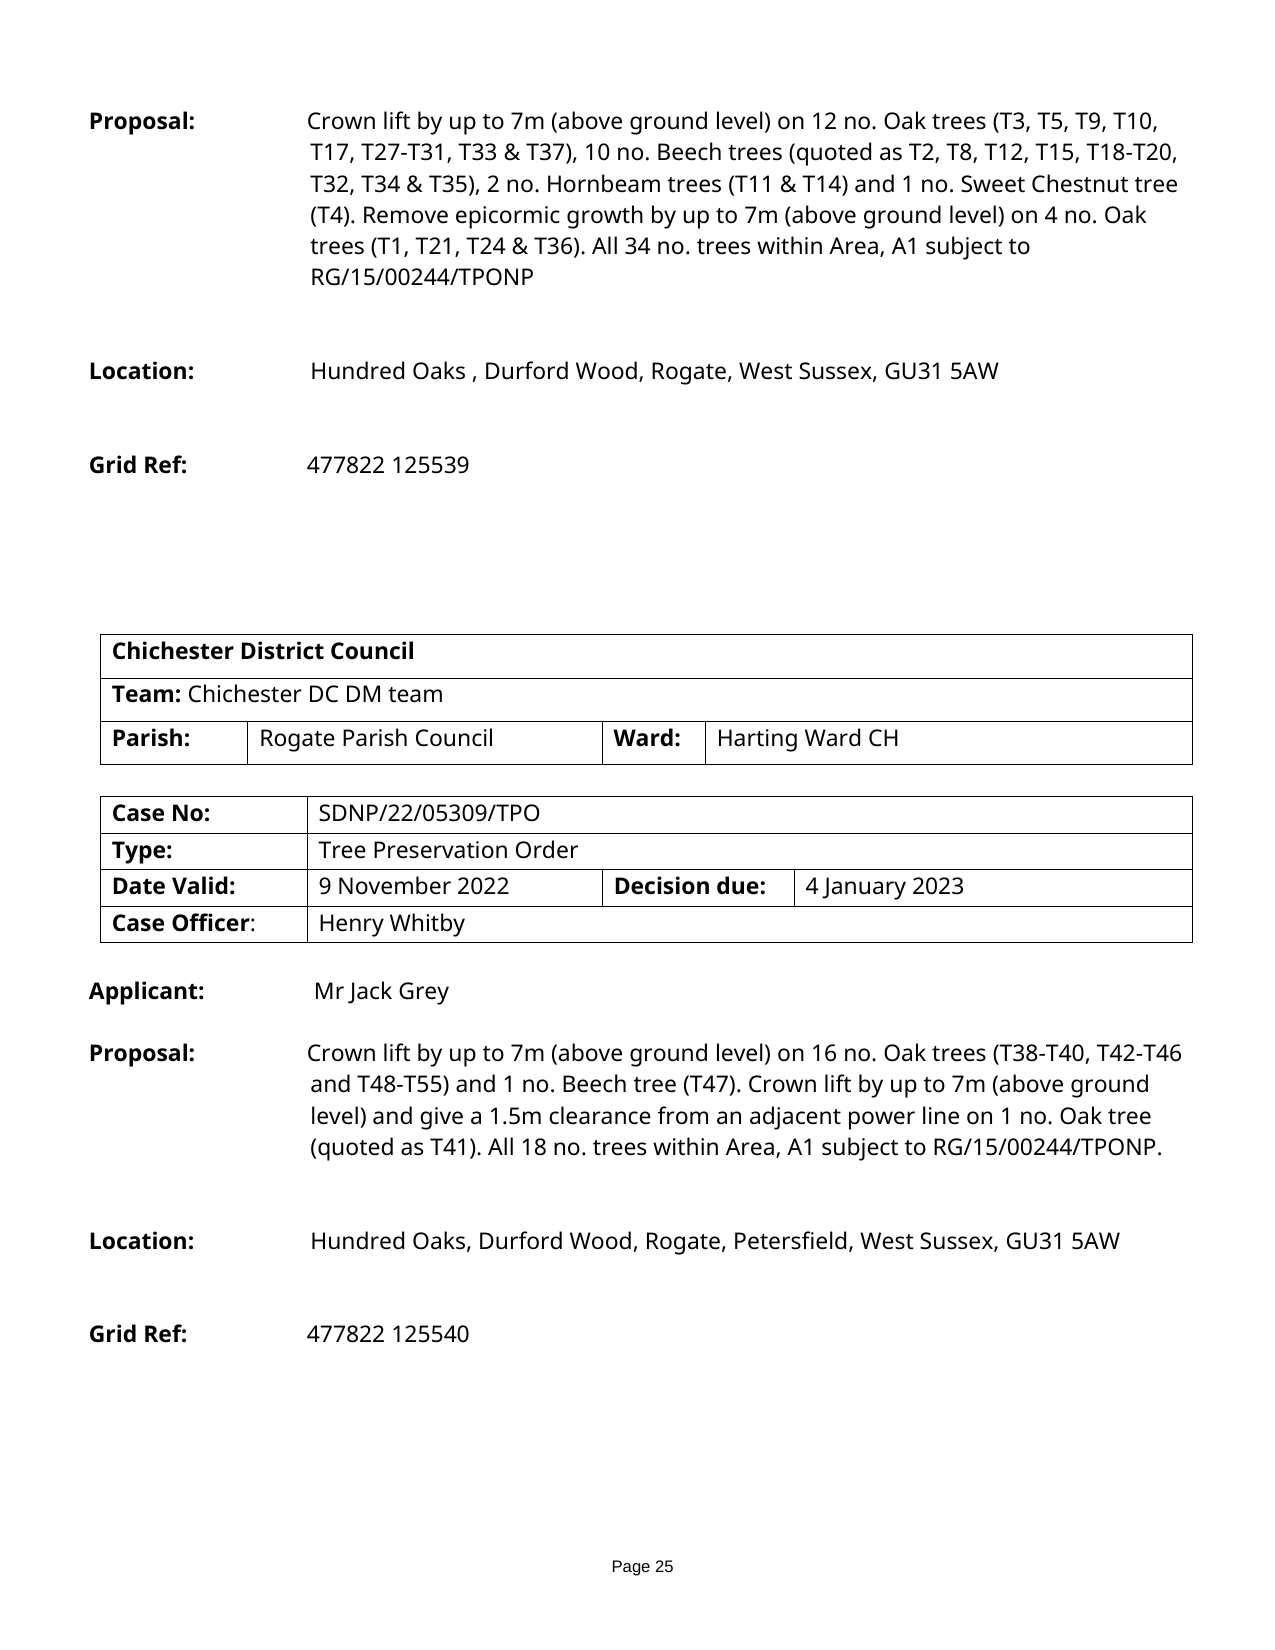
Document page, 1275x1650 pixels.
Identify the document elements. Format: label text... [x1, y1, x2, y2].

table_cell Decision due: [603, 870, 794, 906]
table_cell Date Valid: [101, 870, 307, 906]
text Grid Ref: 477822 125539 [89, 449, 1196, 480]
table_cell Team: Chichester DC DM team [101, 679, 1192, 721]
text Grid Ref: 477822 125540 [89, 1318, 1196, 1349]
text Location: Hundred Oaks , Durford Wood, Rogate, West Sussex, GU31 5AW [89, 355, 1196, 386]
table_cell 9 November 2022 [308, 870, 602, 906]
table_cell Tree Preservation Order [308, 834, 1192, 869]
table_cell Type: [101, 834, 307, 869]
table_cell Rogate Parish Council [248, 722, 602, 764]
table_header SDNP/22/05309/TPO [308, 797, 1192, 833]
table_cell Ward: [603, 722, 705, 764]
table_cell 4 January 2023 [795, 870, 1192, 906]
table_header Case No: [101, 797, 307, 833]
table_cell Henry Whitby [308, 907, 1192, 942]
table_cell Parish: [101, 722, 247, 764]
text Applicant: Mr Jack Grey [89, 974, 1196, 1006]
table_header Chichester District Council [101, 635, 1192, 677]
table_cell Case Officer: [101, 907, 307, 942]
text Location: Hundred Oaks, Durford Wood, Rogate, Petersfield, West Sussex, GU31 5AW [89, 1224, 1196, 1256]
text Proposal: Crown lift by up to 7m (above ground level) on 16 no. Oak trees (T38-T40, T42-T46 and T48-T55) and 1 no. Beech tree (T47). Crown lift by up to 7m (above ground level) and give a 1.5m clearance from an adjacent power line on 1 no. Oak tree (quoted as T41). All 18 no. trees within Area, A1 subject to RG/15/00244/TPONP. [89, 1037, 1196, 1162]
table_cell Harting Ward CH [706, 722, 1192, 764]
text Proposal: Crown lift by up to 7m (above ground level) on 12 no. Oak trees (T3, T5, T9, T10, T17, T27-T31, T33 & T37), 10 no. Beech trees (quoted as T2, T8, T12, T15, T18-T20, T32, T34 & T35), 2 no. Hornbeam trees (T11 & T14) and 1 no. Sweet Chestnut tree (T4). Remove epicormic growth by up to 7m (above ground level) on 4 no. Oak trees (T1, T21, T24 & T36). All 34 no. trees within Area, A1 subject to RG/15/00244/TPONP [89, 105, 1196, 293]
